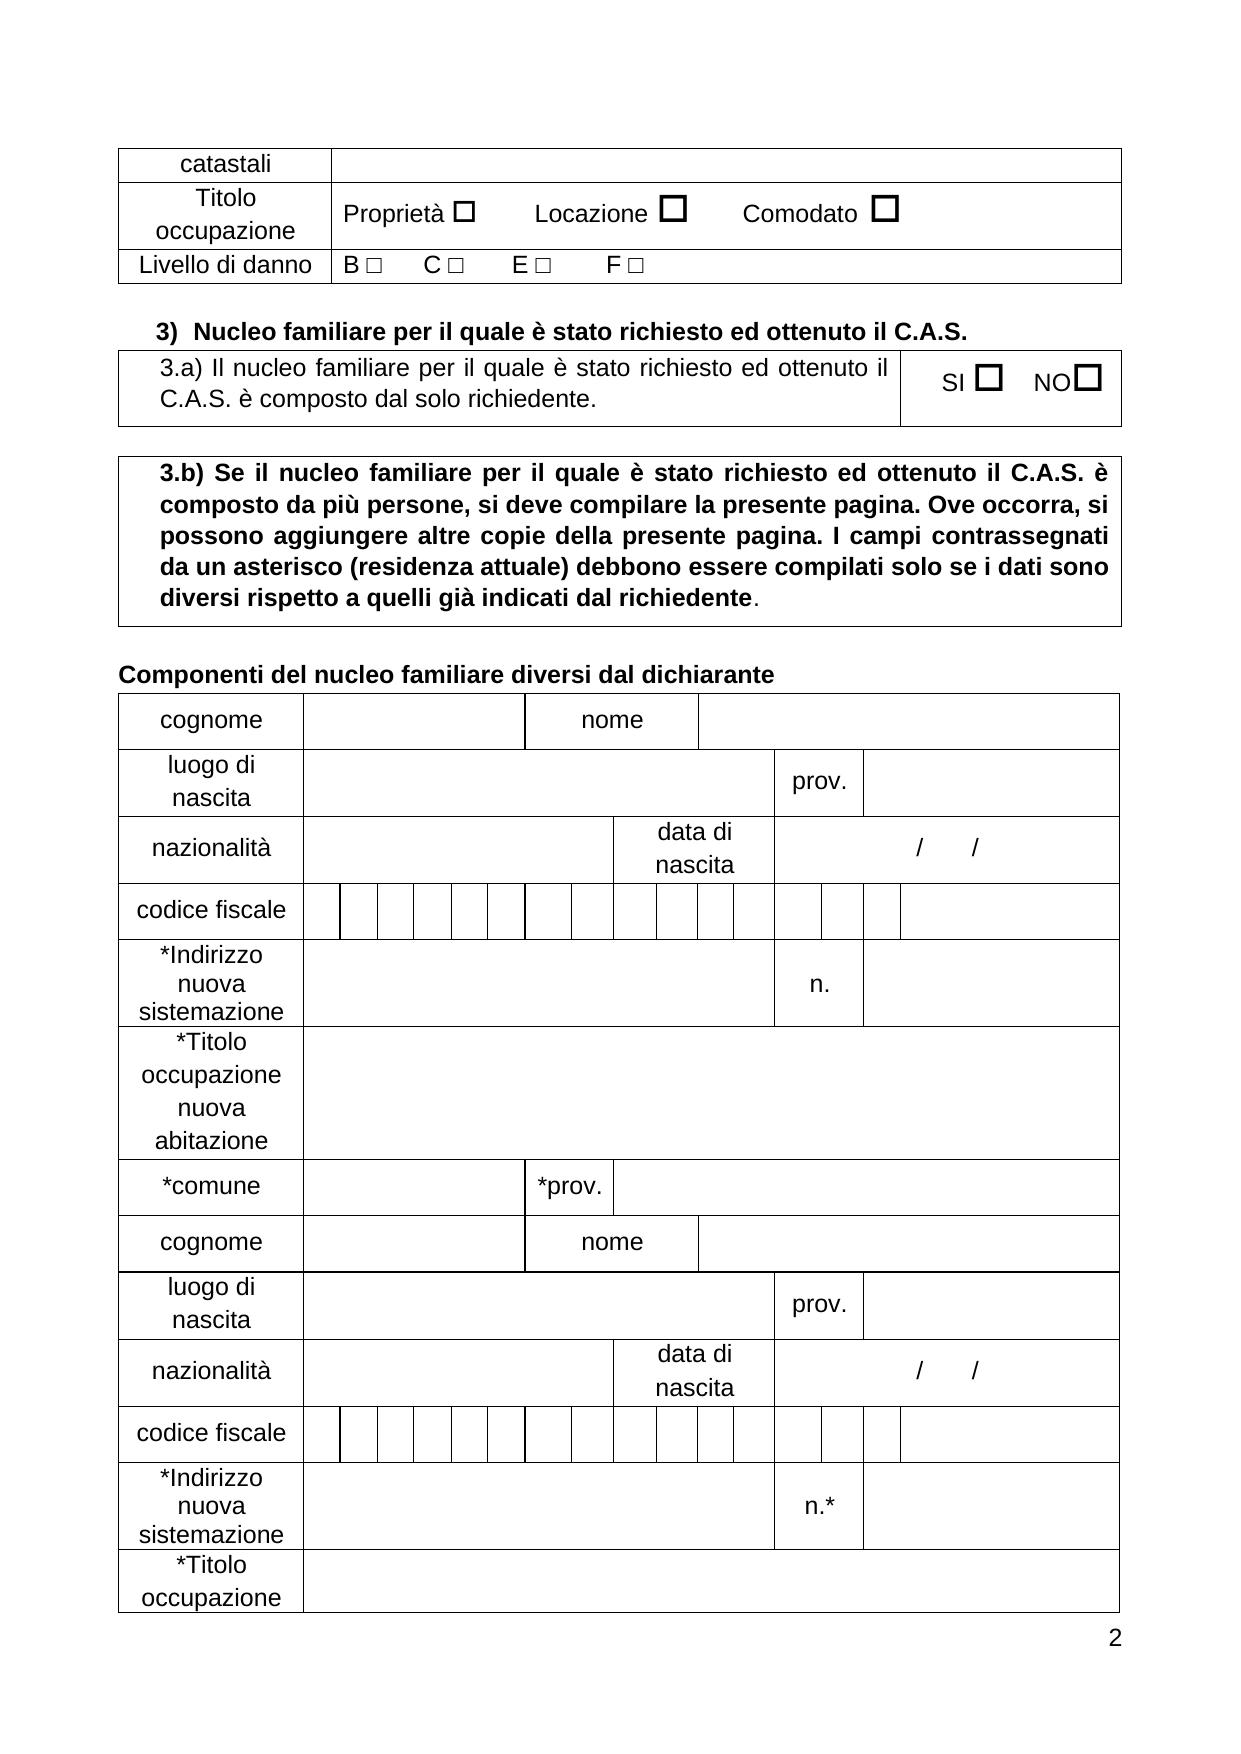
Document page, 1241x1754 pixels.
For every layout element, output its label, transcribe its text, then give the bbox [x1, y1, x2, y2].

table_cell [657, 1407, 697, 1462]
table_cell [864, 1407, 900, 1462]
table_cell *Indirizzo nuova sistemazione [119, 1463, 303, 1549]
table_cell [452, 1407, 487, 1462]
table_cell [304, 1216, 524, 1271]
table_cell Proprietà Locazione Comodato [332, 183, 1121, 249]
table_cell [822, 884, 863, 939]
table_cell [901, 884, 1119, 939]
table_cell *prov. [526, 1160, 613, 1215]
table_cell [414, 1407, 451, 1462]
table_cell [119, 1550, 303, 1612]
table_cell [864, 750, 1119, 816]
table_cell [734, 1407, 774, 1462]
table_cell [822, 1407, 863, 1462]
table_cell [614, 1160, 1119, 1215]
table_cell [901, 1407, 1119, 1462]
table_cell [734, 884, 774, 939]
table_cell Livello di danno [119, 250, 331, 283]
table_cell [304, 1160, 524, 1215]
table_cell Titolo occupazione [119, 183, 331, 249]
table_cell [699, 1216, 1119, 1271]
table_cell *comune [119, 1160, 303, 1215]
text Componenti del nucleo familiare diversi dal dichiarante [118, 659, 1123, 688]
table_cell *Indirizzo nuova sistemazione [119, 940, 303, 1026]
table_header 3.b) Se il nucleo familiare per il quale è stato richiesto ed ottenuto il C.A.S. è composto da più persone, si deve compilare la presente pagina. Ove occorra, si possono aggiungere altre copie della presente pagina. I campi contrassegnati da un asterisco (residenza attuale) debbono essere compilati solo se i dati sono diversi rispetto a quelli già indicati dal richiedente. [119, 457, 1121, 626]
table_cell [864, 940, 1119, 1026]
table_cell [304, 1273, 774, 1338]
table_cell [614, 1407, 656, 1462]
table_header nome [526, 694, 698, 749]
table_cell [572, 884, 613, 939]
table_cell [526, 884, 571, 939]
table_cell [304, 884, 339, 939]
table_cell data di nascita [614, 1340, 774, 1406]
table_cell [488, 884, 524, 939]
table_header cognome [119, 694, 303, 749]
table_cell [378, 884, 413, 939]
table_header 3.a) Il nucleo familiare per il quale è stato richiesto ed ottenuto il C.A.S. è composto dal solo richiedente. [119, 351, 900, 426]
table_cell [657, 884, 697, 939]
table_cell codice fiscale [119, 884, 303, 939]
table_cell [775, 884, 821, 939]
list Nucleo familiare per il quale è stato richiesto ed ottenuto il C.A.S. [156, 317, 1123, 346]
table_cell nome [526, 1216, 698, 1271]
table_cell n. [775, 940, 863, 1026]
table_cell [775, 1407, 821, 1462]
table_cell [698, 1407, 733, 1462]
table_cell luogo di nascita [119, 1273, 303, 1338]
table_cell [304, 940, 774, 1026]
table_cell [304, 817, 613, 883]
table_cell [614, 884, 656, 939]
table_cell nazionalità [119, 817, 303, 883]
table_cell [572, 1407, 613, 1462]
table_cell codice fiscale [119, 1407, 303, 1462]
table_cell [488, 1407, 524, 1462]
table_cell [864, 1273, 1119, 1338]
table_cell / / [775, 817, 1119, 883]
table_cell [304, 1027, 1119, 1159]
table_cell [698, 884, 733, 939]
table_cell [304, 1407, 339, 1462]
table_cell [864, 1463, 1119, 1549]
table_cell [304, 1340, 613, 1406]
table_cell [378, 1407, 413, 1462]
table_header [304, 694, 524, 749]
table_cell prov. [775, 750, 863, 816]
table_cell [864, 884, 900, 939]
table_cell prov. [775, 1273, 863, 1338]
table_cell data di nascita [614, 817, 774, 883]
table_cell [341, 1407, 377, 1462]
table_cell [332, 149, 1121, 182]
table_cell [119, 149, 331, 182]
table_cell nazionalità [119, 1340, 303, 1406]
table_cell / / [775, 1340, 1119, 1406]
table_cell [414, 884, 451, 939]
table_cell [304, 750, 774, 816]
table_cell B □ C □ E □ F □ [332, 250, 1121, 283]
table_cell [304, 1550, 1119, 1612]
table_cell [526, 1407, 571, 1462]
table_cell luogo di nascita [119, 750, 303, 816]
table_cell n.* [775, 1463, 863, 1549]
table_header SI NO [901, 351, 1121, 426]
table_header [699, 694, 1119, 749]
table_cell [452, 884, 487, 939]
table_cell cognome [119, 1216, 303, 1271]
table_cell *Titolo occupazione nuova abitazione [119, 1027, 303, 1159]
table_cell [341, 884, 377, 939]
table_cell [304, 1463, 774, 1549]
